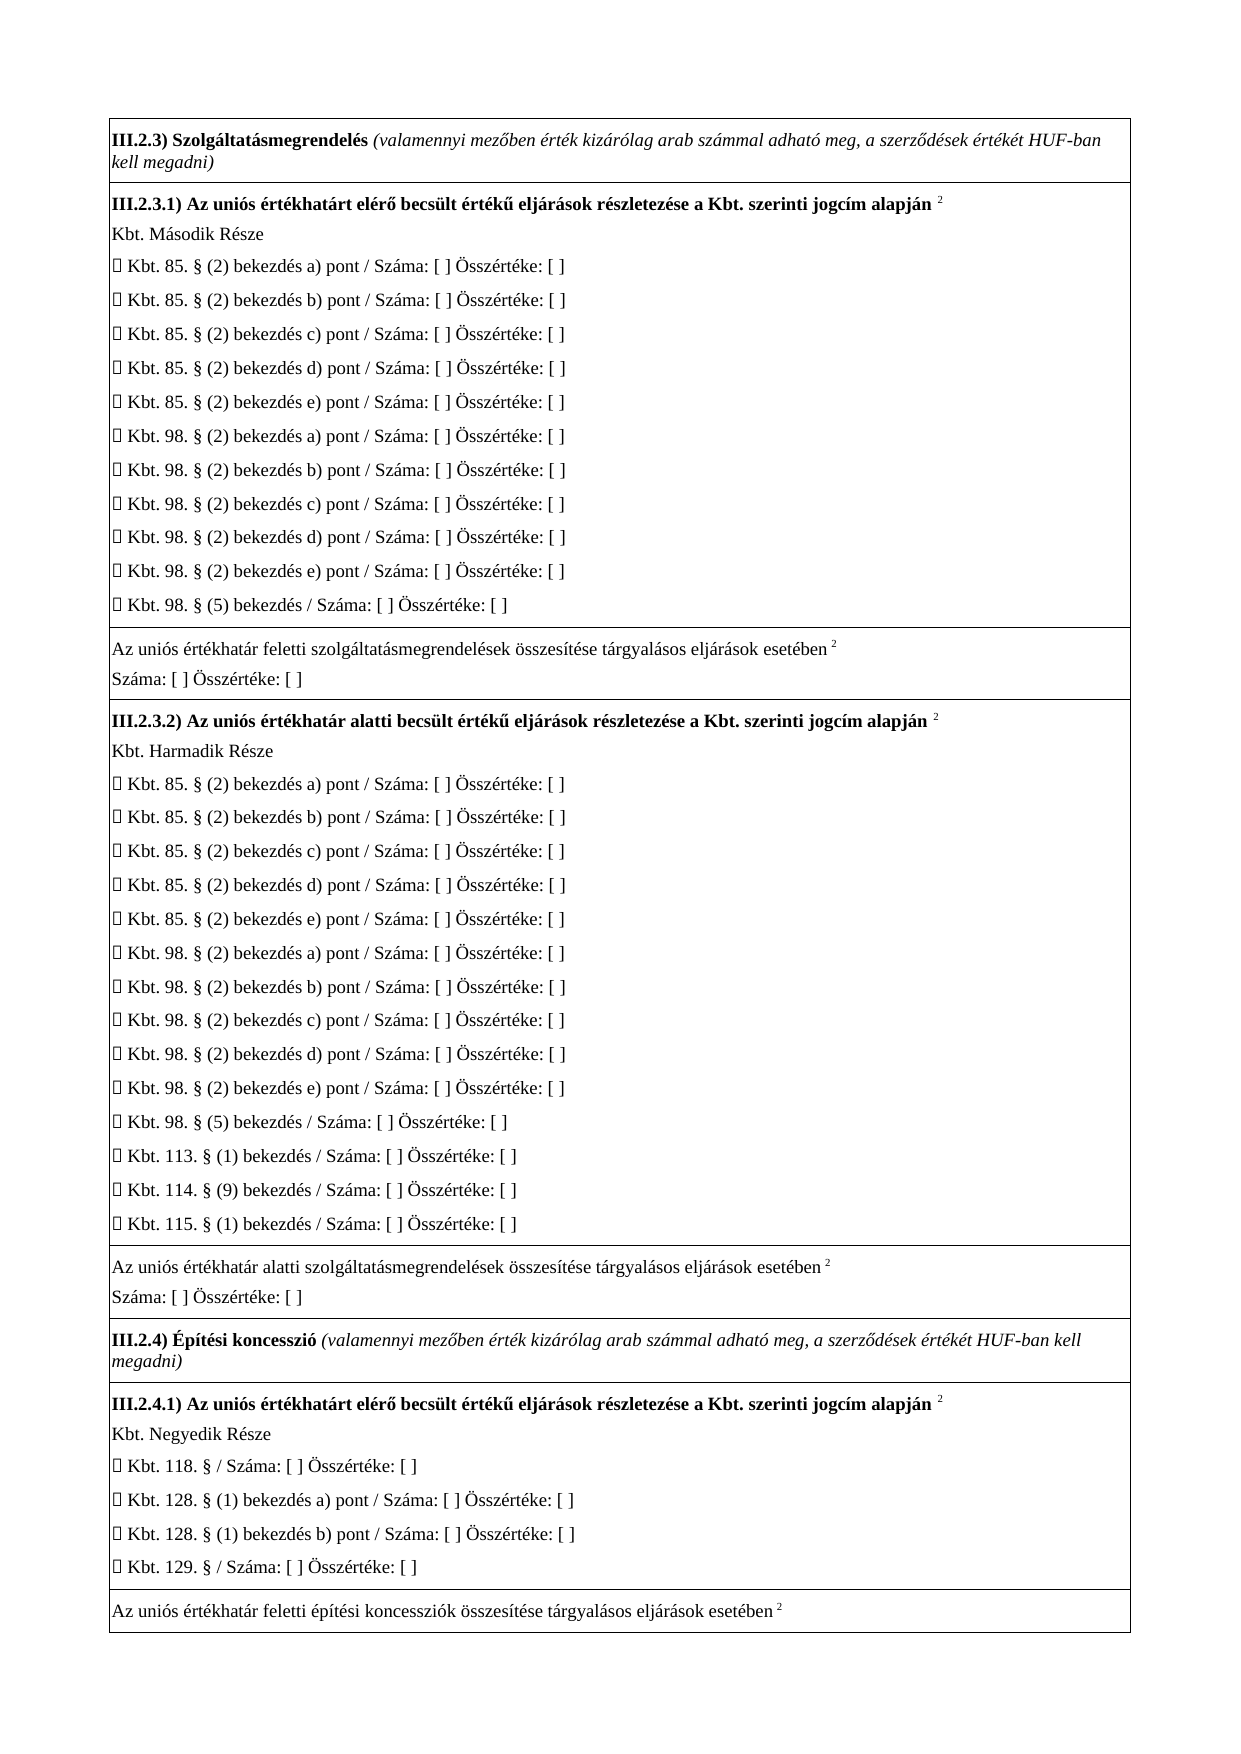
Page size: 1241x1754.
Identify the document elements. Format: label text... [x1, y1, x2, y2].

table_cell III.2.4) Építési koncesszió (valamennyi mezőben érték kizárólag arab számmal adható meg, a szerződések értékét HUF-ban kell megadni) [110, 1319, 1130, 1382]
table_cell III.2.4.1) Az uniós értékhatárt elérő becsült értékű eljárások részletezése a Kbt. szerinti jogcím alapján 2 Kbt. Negyedik Része  Kbt. 118. § / Száma: [ ] Összértéke: [ ]  Kbt. 128. § (1) bekezdés a) pont / Száma: [ ] Összértéke: [ ]  Kbt. 128. § (1) bekezdés b) pont / Száma: [ ] Összértéke: [ ]  Kbt. 129. § / Száma: [ ] Összértéke: [ ] [110, 1383, 1130, 1589]
table_cell Az uniós értékhatár alatti szolgáltatásmegrendelések összesítése tárgyalásos eljárások esetében 2 Száma: [ ] Összértéke: [ ] [110, 1246, 1130, 1318]
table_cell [110, 1590, 1130, 1632]
table_cell Az uniós értékhatár feletti szolgáltatásmegrendelések összesítése tárgyalásos eljárások esetében 2 Száma: [ ] Összértéke: [ ] [110, 628, 1130, 699]
table_cell III.2.3.1) Az uniós értékhatárt elérő becsült értékű eljárások részletezése a Kbt. szerinti jogcím alapján 2 Kbt. Második Része  Kbt. 85. § (2) bekezdés a) pont / Száma: [ ] Összértéke: [ ]  Kbt. 85. § (2) bekezdés b) pont / Száma: [ ] Összértéke: [ ]  Kbt. 85. § (2) bekezdés c) pont / Száma: [ ] Összértéke: [ ]  Kbt. 85. § (2) bekezdés d) pont / Száma: [ ] Összértéke: [ ]  Kbt. 85. § (2) bekezdés e) pont / Száma: [ ] Összértéke: [ ]  Kbt. 98. § (2) bekezdés a) pont / Száma: [ ] Összértéke: [ ]  Kbt. 98. § (2) bekezdés b) pont / Száma: [ ] Összértéke: [ ]  Kbt. 98. § (2) bekezdés c) pont / Száma: [ ] Összértéke: [ ]  Kbt. 98. § (2) bekezdés d) pont / Száma: [ ] Összértéke: [ ]  Kbt. 98. § (2) bekezdés e) pont / Száma: [ ] Összértéke: [ ]  Kbt. 98. § (5) bekezdés / Száma: [ ] Összértéke: [ ] [110, 183, 1130, 627]
table_cell III.2.3.2) Az uniós értékhatár alatti becsült értékű eljárások részletezése a Kbt. szerinti jogcím alapján 2 Kbt. Harmadik Része  Kbt. 85. § (2) bekezdés a) pont / Száma: [ ] Összértéke: [ ]  Kbt. 85. § (2) bekezdés b) pont / Száma: [ ] Összértéke: [ ]  Kbt. 85. § (2) bekezdés c) pont / Száma: [ ] Összértéke: [ ]  Kbt. 85. § (2) bekezdés d) pont / Száma: [ ] Összértéke: [ ]  Kbt. 85. § (2) bekezdés e) pont / Száma: [ ] Összértéke: [ ]  Kbt. 98. § (2) bekezdés a) pont / Száma: [ ] Összértéke: [ ]  Kbt. 98. § (2) bekezdés b) pont / Száma: [ ] Összértéke: [ ]  Kbt. 98. § (2) bekezdés c) pont / Száma: [ ] Összértéke: [ ]  Kbt. 98. § (2) bekezdés d) pont / Száma: [ ] Összértéke: [ ]  Kbt. 98. § (2) bekezdés e) pont / Száma: [ ] Összértéke: [ ]  Kbt. 98. § (5) bekezdés / Száma: [ ] Összértéke: [ ]  Kbt. 113. § (1) bekezdés / Száma: [ ] Összértéke: [ ]  Kbt. 114. § (9) bekezdés / Száma: [ ] Összértéke: [ ]  Kbt. 115. § (1) bekezdés / Száma: [ ] Összértéke: [ ] [110, 700, 1130, 1245]
table_cell III.2.3) Szolgáltatásmegrendelés (valamennyi mezőben érték kizárólag arab számmal adható meg, a szerződések értékét HUF-ban kell megadni) [110, 119, 1130, 182]
